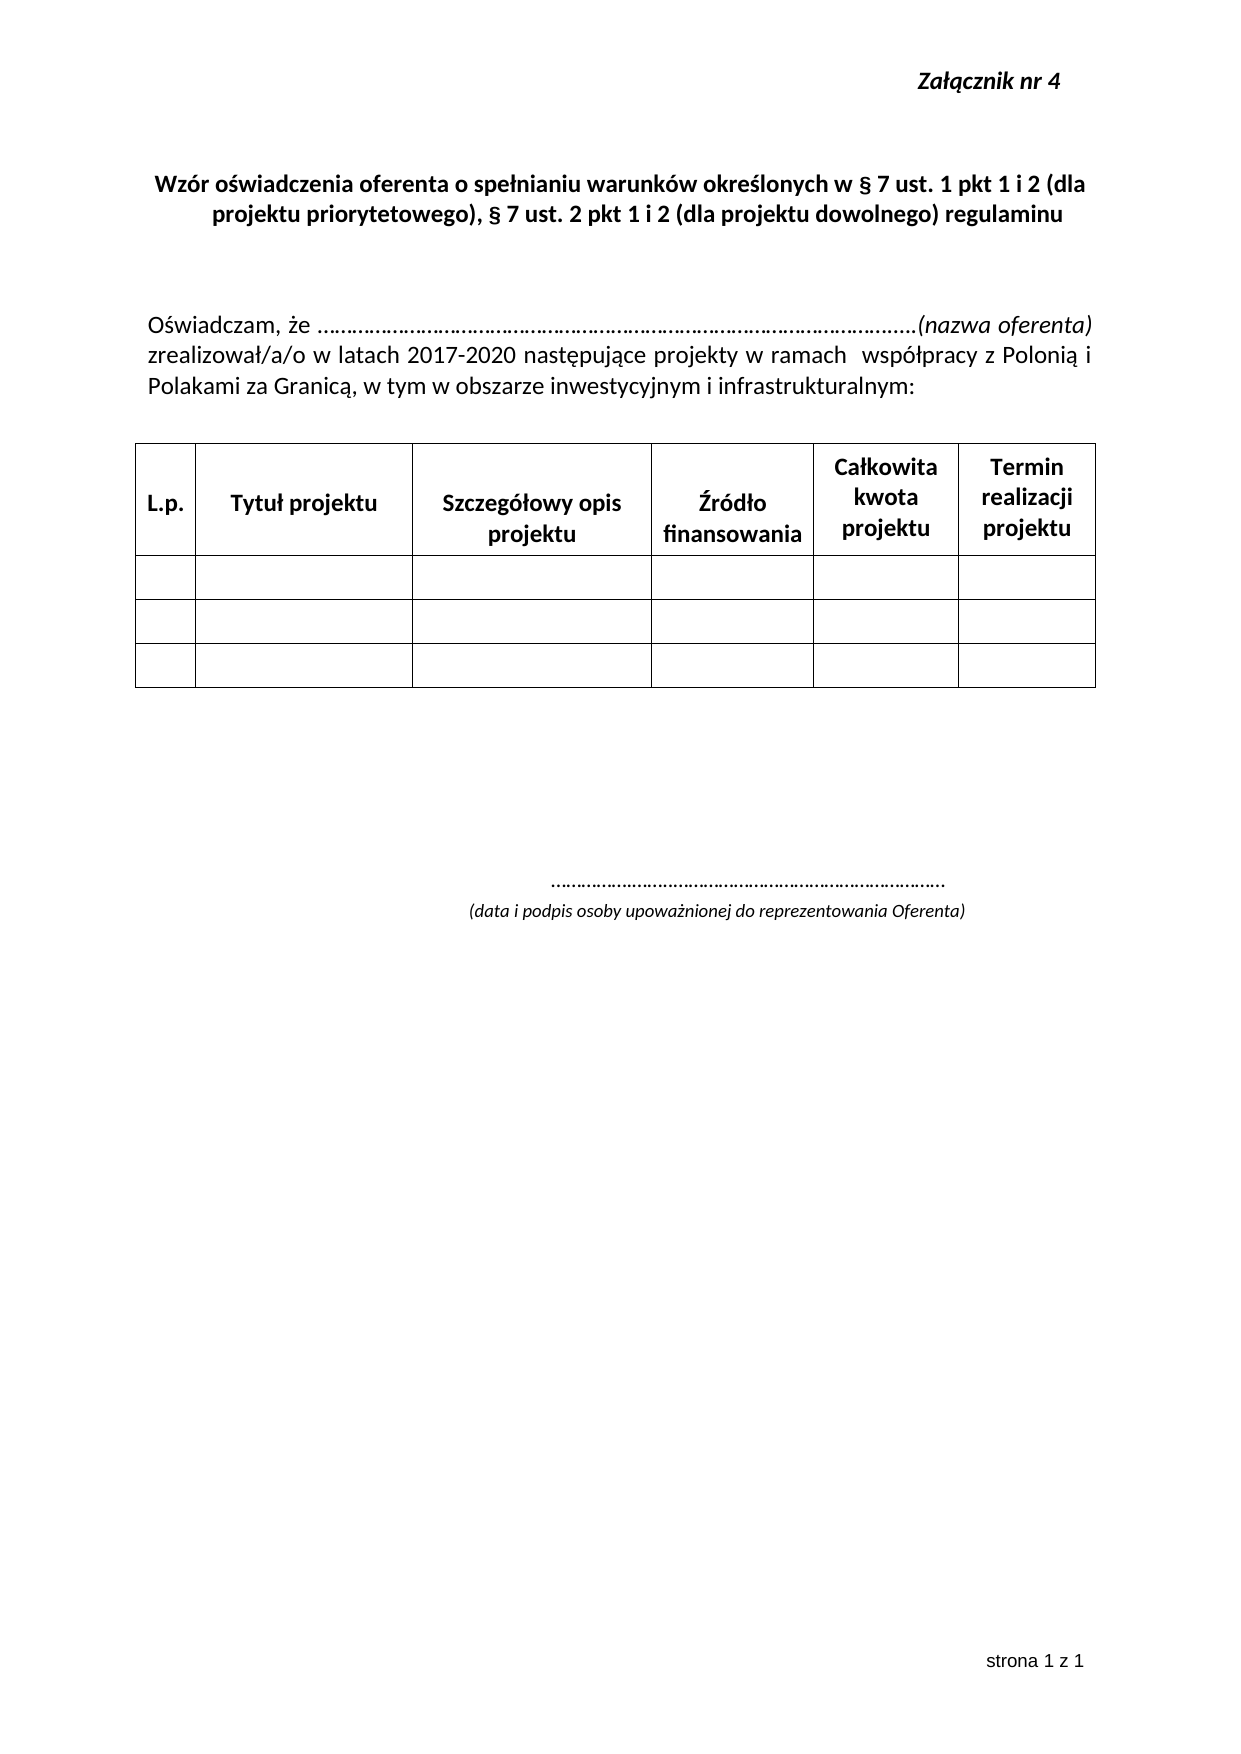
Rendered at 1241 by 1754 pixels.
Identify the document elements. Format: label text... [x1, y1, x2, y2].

table_cell [652, 556, 813, 599]
table_cell [652, 600, 813, 643]
table_header L.p. [136, 444, 195, 555]
table_header Źródło finansowania [652, 444, 813, 555]
table_header Szczegółowy opis projektu [413, 444, 651, 555]
table_cell [136, 644, 195, 687]
table_cell [413, 556, 651, 599]
table_header Całkowita kwota projektu [814, 444, 958, 555]
table_header Termin realizacji projektu [959, 444, 1095, 555]
table_cell [413, 600, 651, 643]
table_cell [413, 644, 651, 687]
table_cell [959, 600, 1095, 643]
text (data i podpis osoby upoważnionej do reprezentowania Oferenta) [148, 899, 1093, 922]
table_header Tytuł projektu [196, 444, 412, 555]
table_cell [196, 600, 412, 643]
table_cell [652, 644, 813, 687]
table_cell [814, 644, 958, 687]
table_cell [136, 556, 195, 599]
table_cell [814, 600, 958, 643]
table_cell [814, 556, 958, 599]
table_cell [959, 644, 1095, 687]
text …………….……..……………………………………………… [148, 866, 1093, 893]
list Wzór oświadczenia oferenta o spełnianiu warunków określonych w § 7 ust. 1 pkt 1 i 2 (dla projektu priorytetowego), § 7 ust. 2 pkt 1 i 2 (dla projektu dowolnego) regulaminu [148, 168, 1093, 229]
table_cell [136, 600, 195, 643]
table_cell [196, 644, 412, 687]
table_cell [196, 556, 412, 599]
list Oświadczam, że ……………………………………………………………………………………….….(nazwa oferenta) zrealizował/a/o w latach 2017-2020 następujące projekty w ramach współpracy z Polonią i Polakami za Granicą, w tym w obszarze inwestycyjnym i infrastrukturalnym: [148, 309, 1093, 400]
table_cell [959, 556, 1095, 599]
